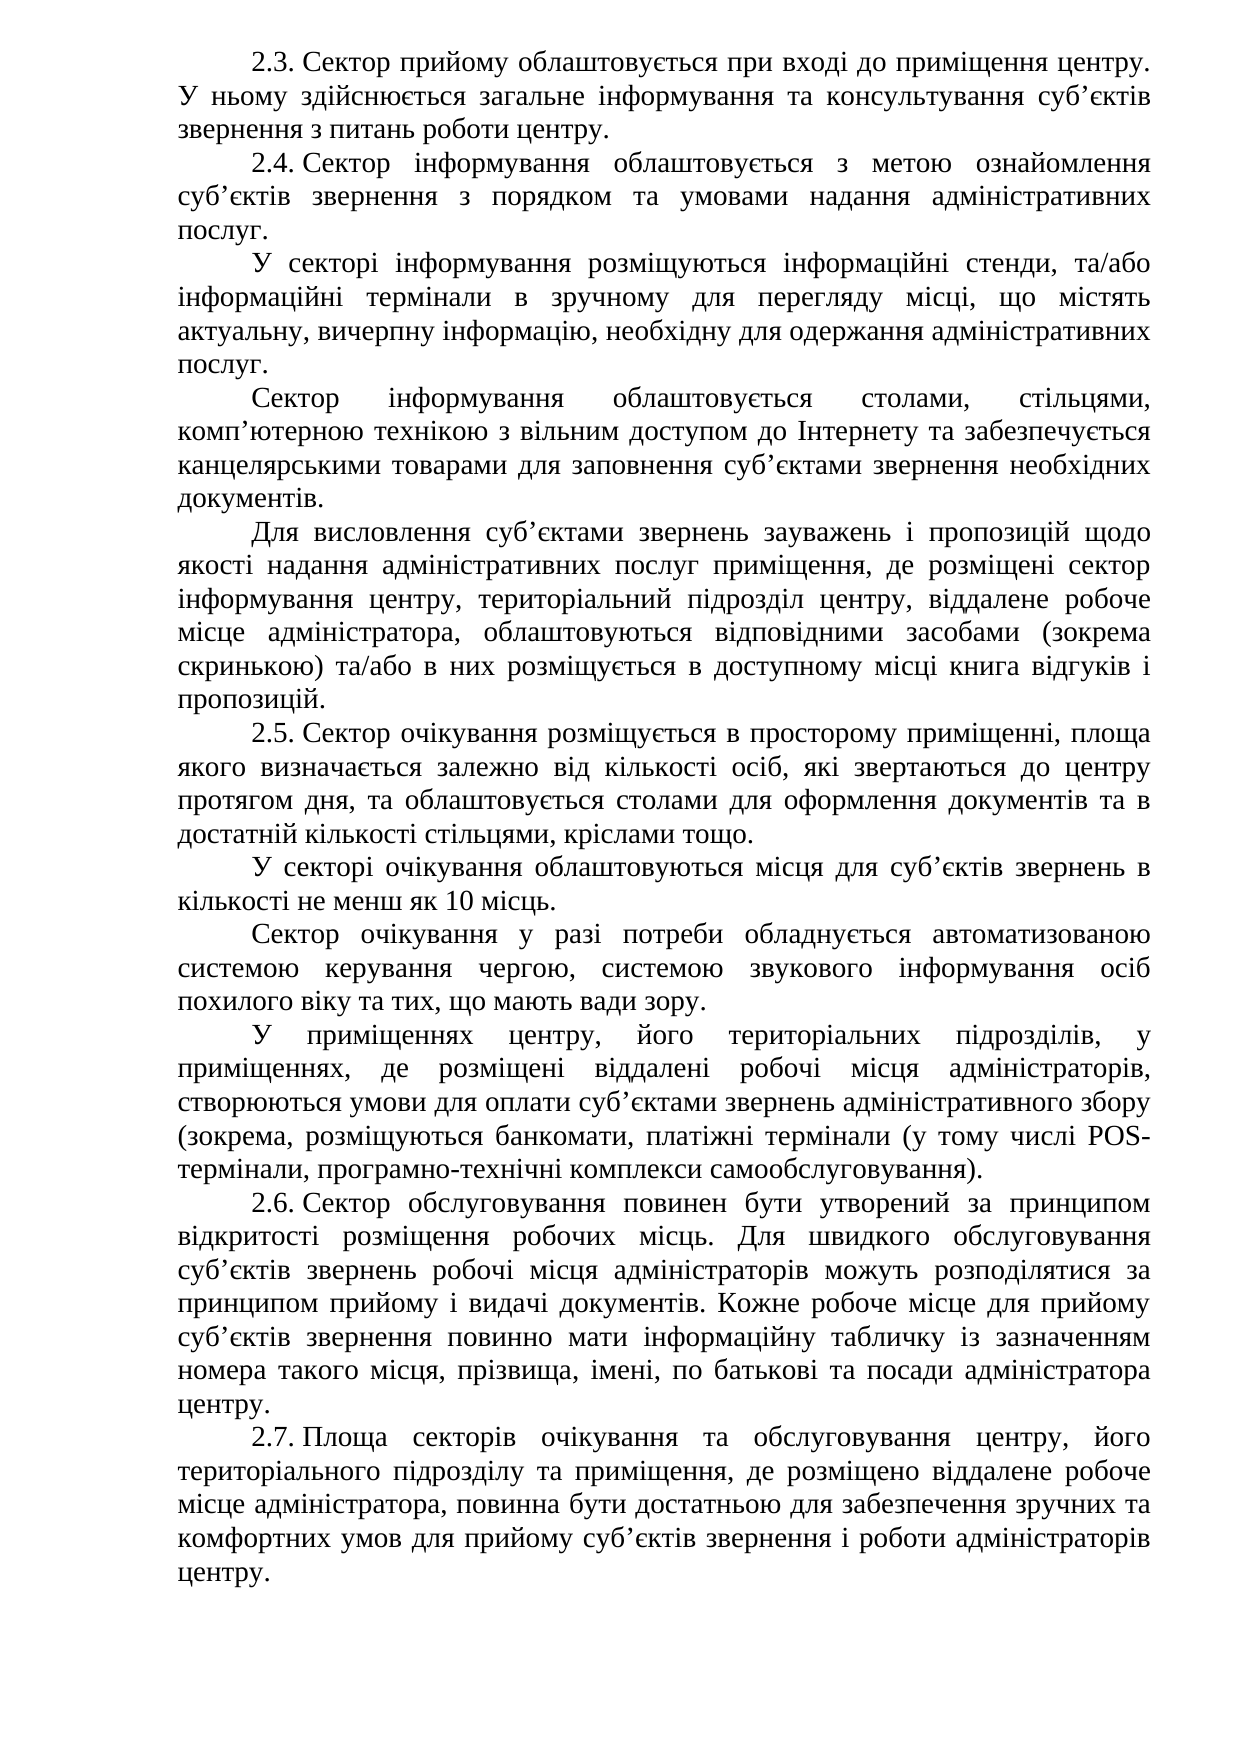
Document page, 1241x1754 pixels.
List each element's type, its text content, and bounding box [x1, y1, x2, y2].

text У приміщеннях центру, його територіальних підрозділів, у приміщеннях, де розміщені віддалені робочі місця адміністраторів, створюються умови для оплати суб’єктами звернень адміністративного збору (зокрема, розміщуються банкомати, платіжні термінали (у тому числі POS-термінали, програмно-технічні комплекси самообслуговування). [177, 1017, 1152, 1185]
text У секторі очікування облаштовуються місця для суб’єктів звернень в кількості не менш як 10 місць. [177, 849, 1152, 916]
text Для висловлення суб’єктами звернень зауважень і пропозицій щодо якості надання адміністративних послуг приміщення, де розміщені сектор інформування центру, територіальний підрозділ центру, віддалене робоче місце адміністратора, облаштовуються відповідними засобами (зокрема скринькою) та/або в них розміщується в доступному місці книга відгуків і пропозицій. [177, 514, 1152, 715]
text 2.6. Сектор обслуговування повинен бути утворений за принципом відкритості розміщення робочих місць. Для швидкого обслуговування суб’єктів звернень робочі місця адміністраторів можуть розподілятися за принципом прийому і видачі документів. Кожне робоче місце для прийому суб’єктів звернення повинно мати інформаційну табличку із зазначенням номера такого місця, прізвища, імені, по батькові та посади адміністратора центру. [177, 1185, 1152, 1419]
text Сектор інформування облаштовується столами, стільцями, комп’ютерною технікою з вільним доступом до Інтернету та забезпечується канцелярськими товарами для заповнення суб’єктами звернення необхідних документів. [177, 380, 1152, 514]
text Сектор очікування у разі потреби обладнується автоматизованою системою керування чергою, системою звукового інформування осіб похилого віку та тих, що мають вади зору. [177, 916, 1152, 1017]
text 2.7. Площа секторів очікування та обслуговування центру, його територіального підрозділу та приміщення, де розміщено віддалене робоче місце адміністратора, повинна бути достатньою для забезпечення зручних та комфортних умов для прийому суб’єктів звернення і роботи адміністраторів центру. [177, 1419, 1152, 1587]
text 2.4. Сектор інформування облаштовується з метою ознайомлення суб’єктів звернення з порядком та умовами надання адміністративних послуг. [177, 145, 1152, 246]
text 2.3. Сектор прийому облаштовується при вході до приміщення центру. У ньому здійснюється загальне інформування та консультування суб’єктів звернення з питань роботи центру. [177, 44, 1152, 145]
text 2.5. Сектор очікування розміщується в просторому приміщенні, площа якого визначається залежно від кількості осіб, які звертаються до центру протягом дня, та облаштовується столами для оформлення документів та в достатній кількості стільцями, кріслами тощо. [177, 715, 1152, 849]
text У секторі інформування розміщуються інформаційні стенди, та/або інформаційні термінали в зручному для перегляду місці, що містять актуальну, вичерпну інформацію, необхідну для одержання адміністративних послуг. [177, 246, 1152, 380]
